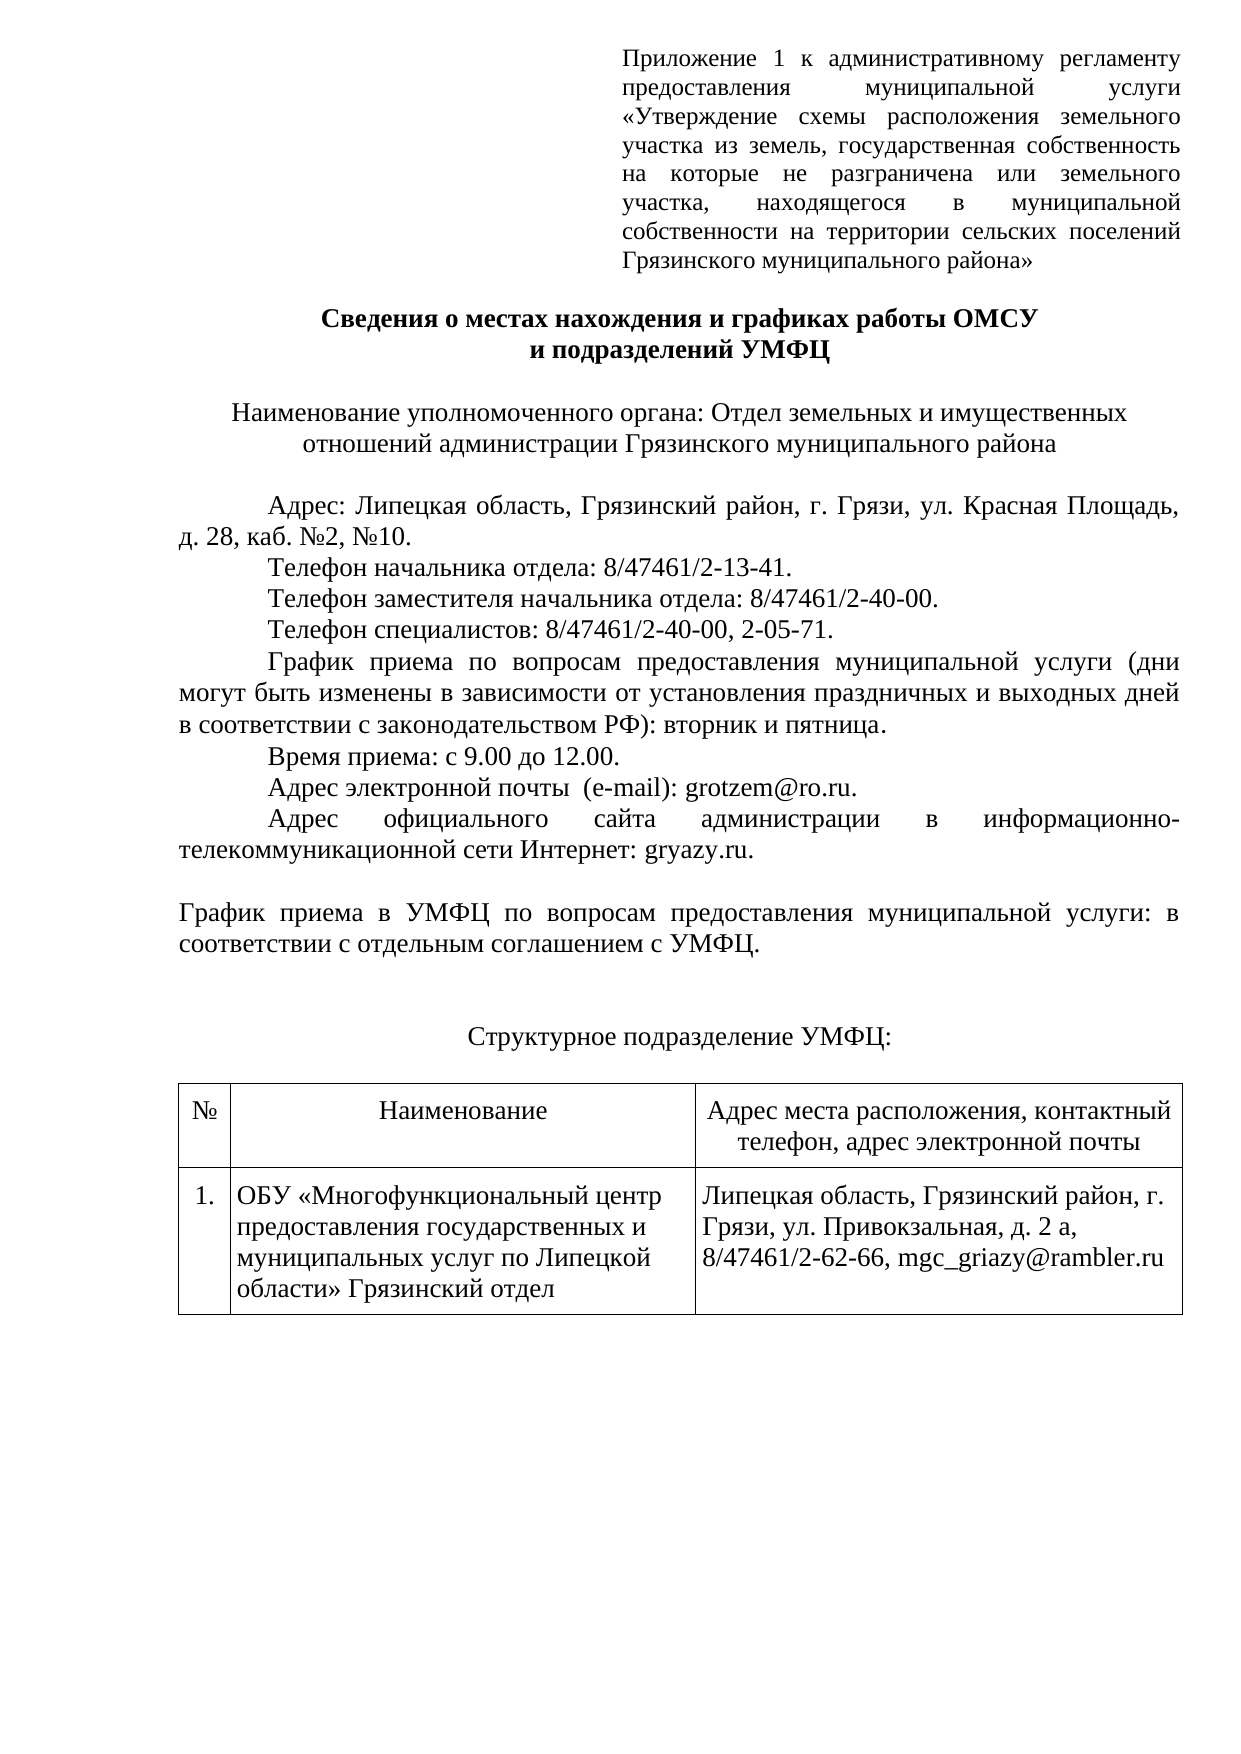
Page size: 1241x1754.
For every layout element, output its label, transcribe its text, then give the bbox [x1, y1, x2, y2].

text Адрес электронной почты (e-mail): grotzem@ro.ru. [267, 771, 1181, 802]
table_cell 1. [179, 1168, 230, 1314]
text Наименование уполномоченного органа: Отдел земельных и имущественных отношений администрации Грязинского муниципального района [179, 396, 1181, 458]
table_cell ОБУ «Многофункциональный центр предоставления государственных и муниципальных услуг по Липецкой области» Грязинский отдел [231, 1168, 695, 1314]
text Телефон начальника отдела: 8/47461/2-13-41. [179, 551, 1181, 582]
text График приема в УМФЦ по вопросам предоставления муниципальной услуги: в соответствии с отдельным соглашением с УМФЦ. [179, 896, 1181, 958]
table_header Адрес места расположения, контактный телефон, адрес электронной почты [696, 1084, 1182, 1167]
text Приложение 1 к административному регламенту предоставления муниципальной услуги «Утверждение схемы расположения земельного участка из земель, государственная собственность на которые не разграничена или земельного участка, находящегося в муниципальной собственности на территории сельских поселений Грязинского муниципального района» [622, 43, 1181, 273]
table_header Наименование [231, 1084, 695, 1167]
text График приема по вопросам предоставления муниципальной услуги (дни могут быть изменены в зависимости от установления праздничных и выходных дней в соответствии с законодательством РФ): вторник и пятница. [179, 645, 1181, 740]
text Адрес официального сайта администрации в информационно-телекоммуникационной сети Интернет: gryazy.ru. [179, 802, 1181, 865]
table_header № [179, 1084, 230, 1167]
table_cell Липецкая область, Грязинский район, г. Грязи, ул. Привокзальная, д. 2 а, 8/47461/2-62-66, mgc_griazy@rambler.ru [696, 1168, 1182, 1314]
text Телефон специалистов: 8/47461/2-40-00, 2-05-71. [179, 614, 1181, 645]
text Время приема: с 9.00 до 12.00. [179, 740, 1181, 771]
text и подразделений УМФЦ [179, 333, 1181, 364]
text Структурное подразделение УМФЦ: [179, 1020, 1181, 1052]
text Телефон заместителя начальника отдела: 8/47461/2-40-00. [179, 582, 1181, 614]
text Сведения о местах нахождения и графиках работы ОМСУ [179, 302, 1181, 333]
text Адрес: Липецкая область, Грязинский район, г. Грязи, ул. Красная Площадь, д. 28, каб. №2, №10. [179, 489, 1181, 551]
